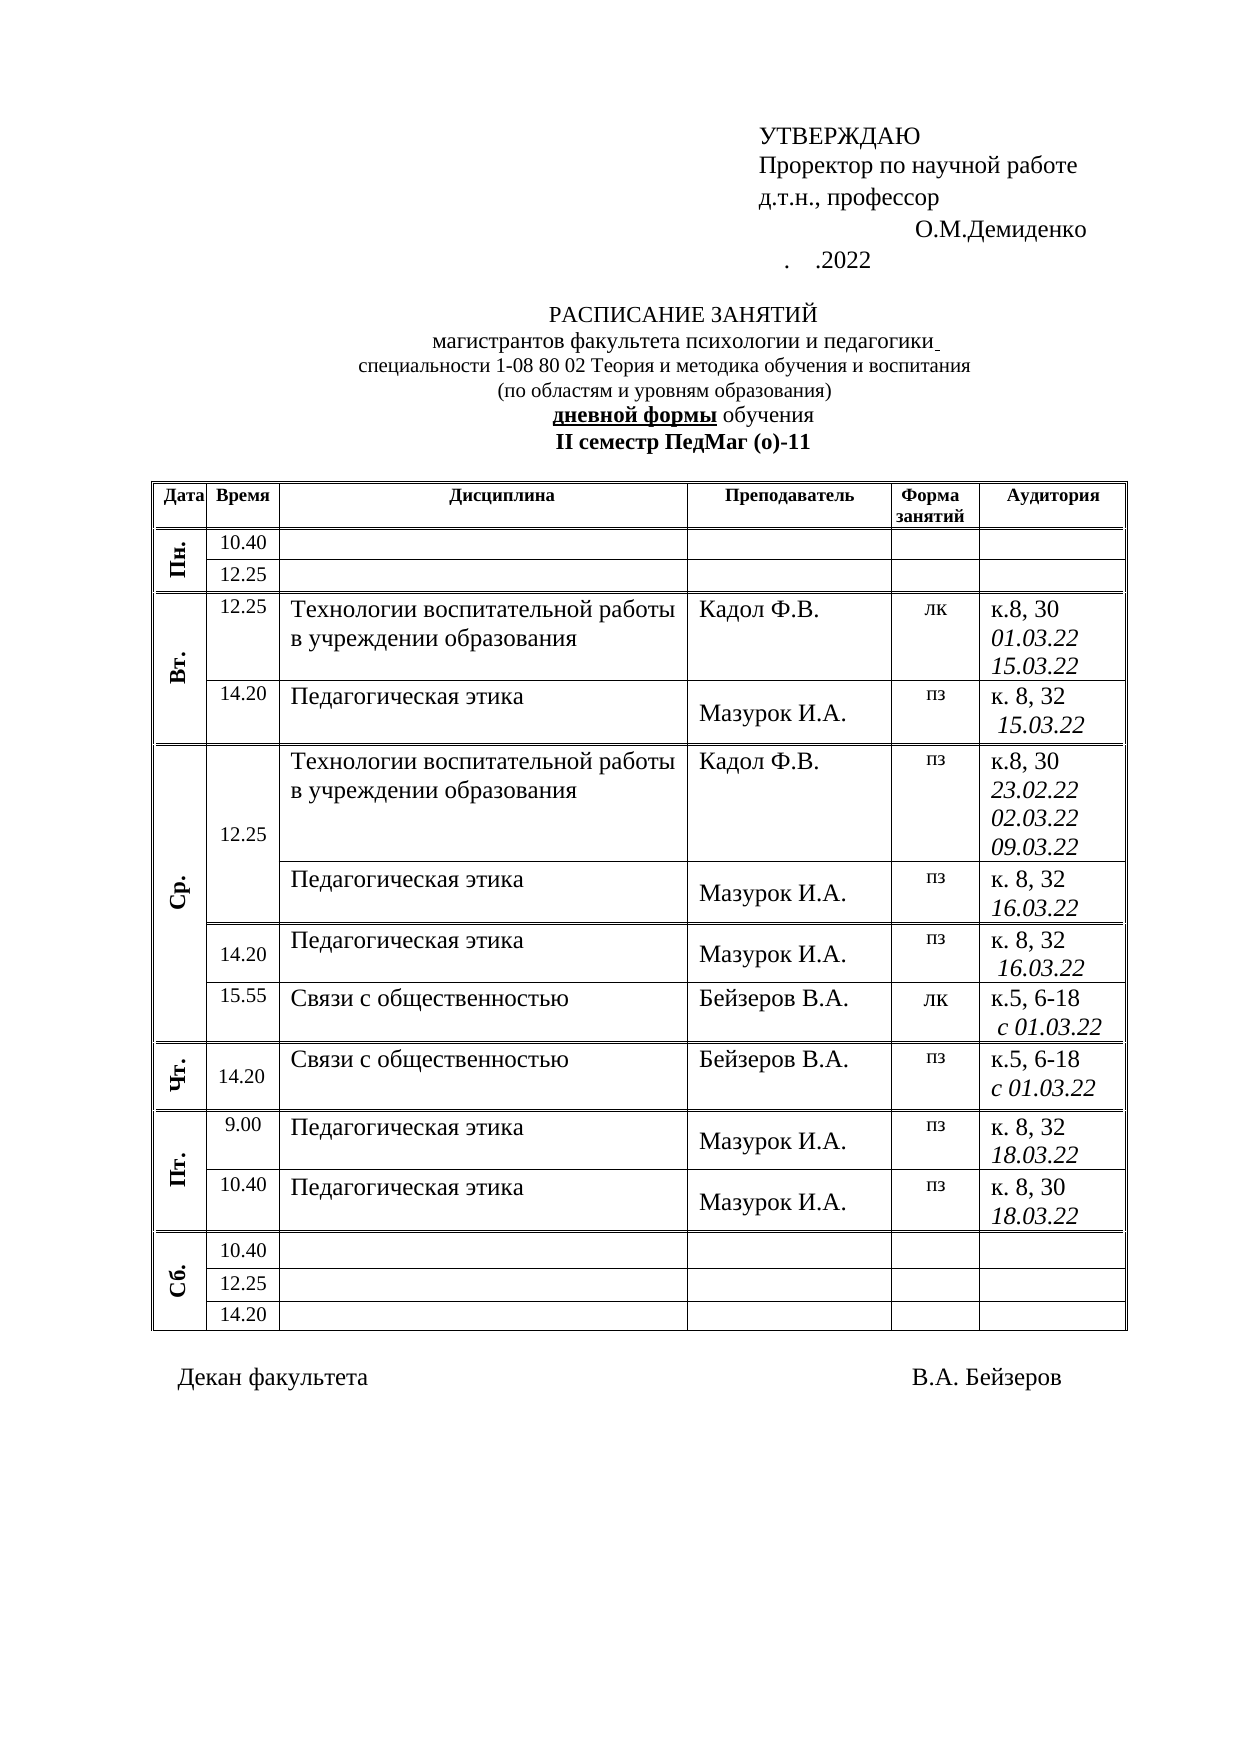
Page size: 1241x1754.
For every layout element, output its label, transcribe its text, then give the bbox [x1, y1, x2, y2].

table_cell к.5, 6-18 с 01.03.22 [980, 1041, 1125, 1108]
table_cell Мазурок И.А. [688, 1170, 891, 1230]
table_cell 12.25 [207, 560, 279, 591]
text специальности 1-08 80 02 Теория и методика обучения и воспитания [177, 353, 1152, 377]
table_cell к.5, 6-18 с 01.03.22 [980, 983, 1125, 1041]
table_cell к.8, 30 01.03.22 15.03.22 [980, 591, 1125, 680]
table_cell [980, 560, 1125, 591]
table_cell Мазурок И.А. [688, 862, 891, 922]
table_cell Кадол Ф.В. [688, 746, 891, 861]
text II семестр ПедМаг (о)-11 [215, 428, 1152, 454]
table_cell Ср. [153, 743, 206, 1041]
text д.т.н., профессор [758, 182, 1152, 211]
table_cell [280, 1233, 687, 1268]
subtitle Проректор по научной работе [738, 147, 1160, 181]
table_header Дата [154, 484, 206, 527]
text дневной формы обучения [215, 402, 1152, 428]
table_cell пз [892, 1044, 979, 1108]
table_cell [688, 1269, 891, 1301]
table_cell Педагогическая этика [280, 681, 687, 743]
table_cell 14.20 [207, 681, 279, 743]
table_cell Педагогическая этика [280, 925, 687, 982]
table_cell Мазурок И.А. [688, 925, 891, 982]
table_cell пз [892, 681, 979, 743]
text магистрантов факультета психологии и педагогики [215, 327, 1152, 353]
table_cell Мазурок И.А. [688, 681, 891, 743]
table_cell к. 8, 32 16.03.22 [980, 922, 1125, 982]
table_cell [892, 1269, 979, 1301]
table_cell 14.20 [207, 1302, 279, 1330]
table_cell [688, 560, 891, 591]
table_cell [688, 1233, 891, 1268]
table_cell Педагогическая этика [280, 1170, 687, 1230]
table_cell 14.20 [207, 925, 279, 982]
table_header Аудитория [980, 484, 1125, 527]
table_cell Вт. [154, 591, 206, 743]
text . .2022 [758, 246, 1152, 274]
table_cell Связи с общественностью [280, 1044, 687, 1108]
table_header Форма занятий [892, 484, 979, 527]
table_cell [892, 1233, 979, 1268]
text Декан факультета В.А. Бейзеров [177, 1362, 1152, 1391]
text (по областям и уровням образования) [177, 377, 1152, 402]
table_cell [688, 1302, 891, 1330]
table_cell 10.40 [207, 530, 279, 559]
table_cell пз [892, 925, 979, 982]
table_cell [280, 1269, 687, 1301]
table_cell Сб. [154, 1230, 206, 1330]
table_cell Бейзеров В.А. [688, 1044, 891, 1108]
table_cell [980, 1230, 1125, 1268]
table_cell Педагогическая этика [280, 862, 687, 922]
table_cell пз [892, 1112, 979, 1169]
table_cell 10.40 [207, 1170, 279, 1230]
table_cell Технологии воспитательной работы в учреждении образования [280, 594, 687, 680]
table_cell 10.40 [207, 1233, 279, 1268]
table_header Преподаватель [688, 484, 891, 527]
table_cell Технологии воспитательной работы в учреждении образования [280, 746, 687, 861]
table_cell [280, 1302, 687, 1330]
table_cell пз [892, 746, 979, 861]
table_cell пз [892, 862, 979, 922]
table_cell пз [892, 1170, 979, 1230]
table_cell 9.00 [207, 1112, 279, 1169]
table_cell к. 8, 32 18.03.22 [980, 1109, 1125, 1169]
table_cell Пт. [154, 1109, 206, 1230]
table_cell Чт. [154, 1041, 206, 1108]
table_cell [280, 560, 687, 591]
table_cell Кадол Ф.В. [688, 594, 891, 680]
text О.М.Демиденко [885, 212, 1160, 244]
table_cell 15.55 [207, 983, 279, 1041]
table_cell [980, 527, 1125, 559]
table_cell Педагогическая этика [280, 1112, 687, 1169]
table_header Дисциплина [280, 484, 687, 527]
table_cell [280, 530, 687, 559]
table_cell 12.25 [207, 1269, 279, 1301]
table_cell Связи с общественностью [280, 983, 687, 1041]
table_cell [980, 1269, 1125, 1301]
subtitle УТВЕРЖДАЮ [738, 119, 1160, 147]
table_cell [688, 530, 891, 559]
table_cell лк [892, 983, 979, 1041]
table_cell к. 8, 32 16.03.22 [980, 862, 1125, 922]
table_cell 14.20 [207, 1044, 279, 1108]
table_cell [892, 530, 979, 559]
table_cell 12.25 [207, 746, 279, 922]
table_cell Пн. [154, 527, 206, 591]
table_header Время [207, 484, 279, 527]
table_cell к. 8, 30 18.03.22 [980, 1170, 1125, 1230]
table_cell Бейзеров В.А. [688, 983, 891, 1041]
table_cell к. 8, 32 15.03.22 [980, 681, 1125, 743]
table_cell 12.25 [207, 594, 279, 680]
table_cell Мазурок И.А. [688, 1112, 891, 1169]
table_cell лк [892, 594, 979, 680]
text РАСПИСАНИЕ ЗАНЯТИЙ [215, 301, 1152, 327]
table_cell [892, 1302, 979, 1330]
table_cell к.8, 30 23.02.22 02.03.22 09.03.22 [980, 743, 1127, 861]
table_cell [892, 560, 979, 591]
table_cell [980, 1302, 1125, 1330]
